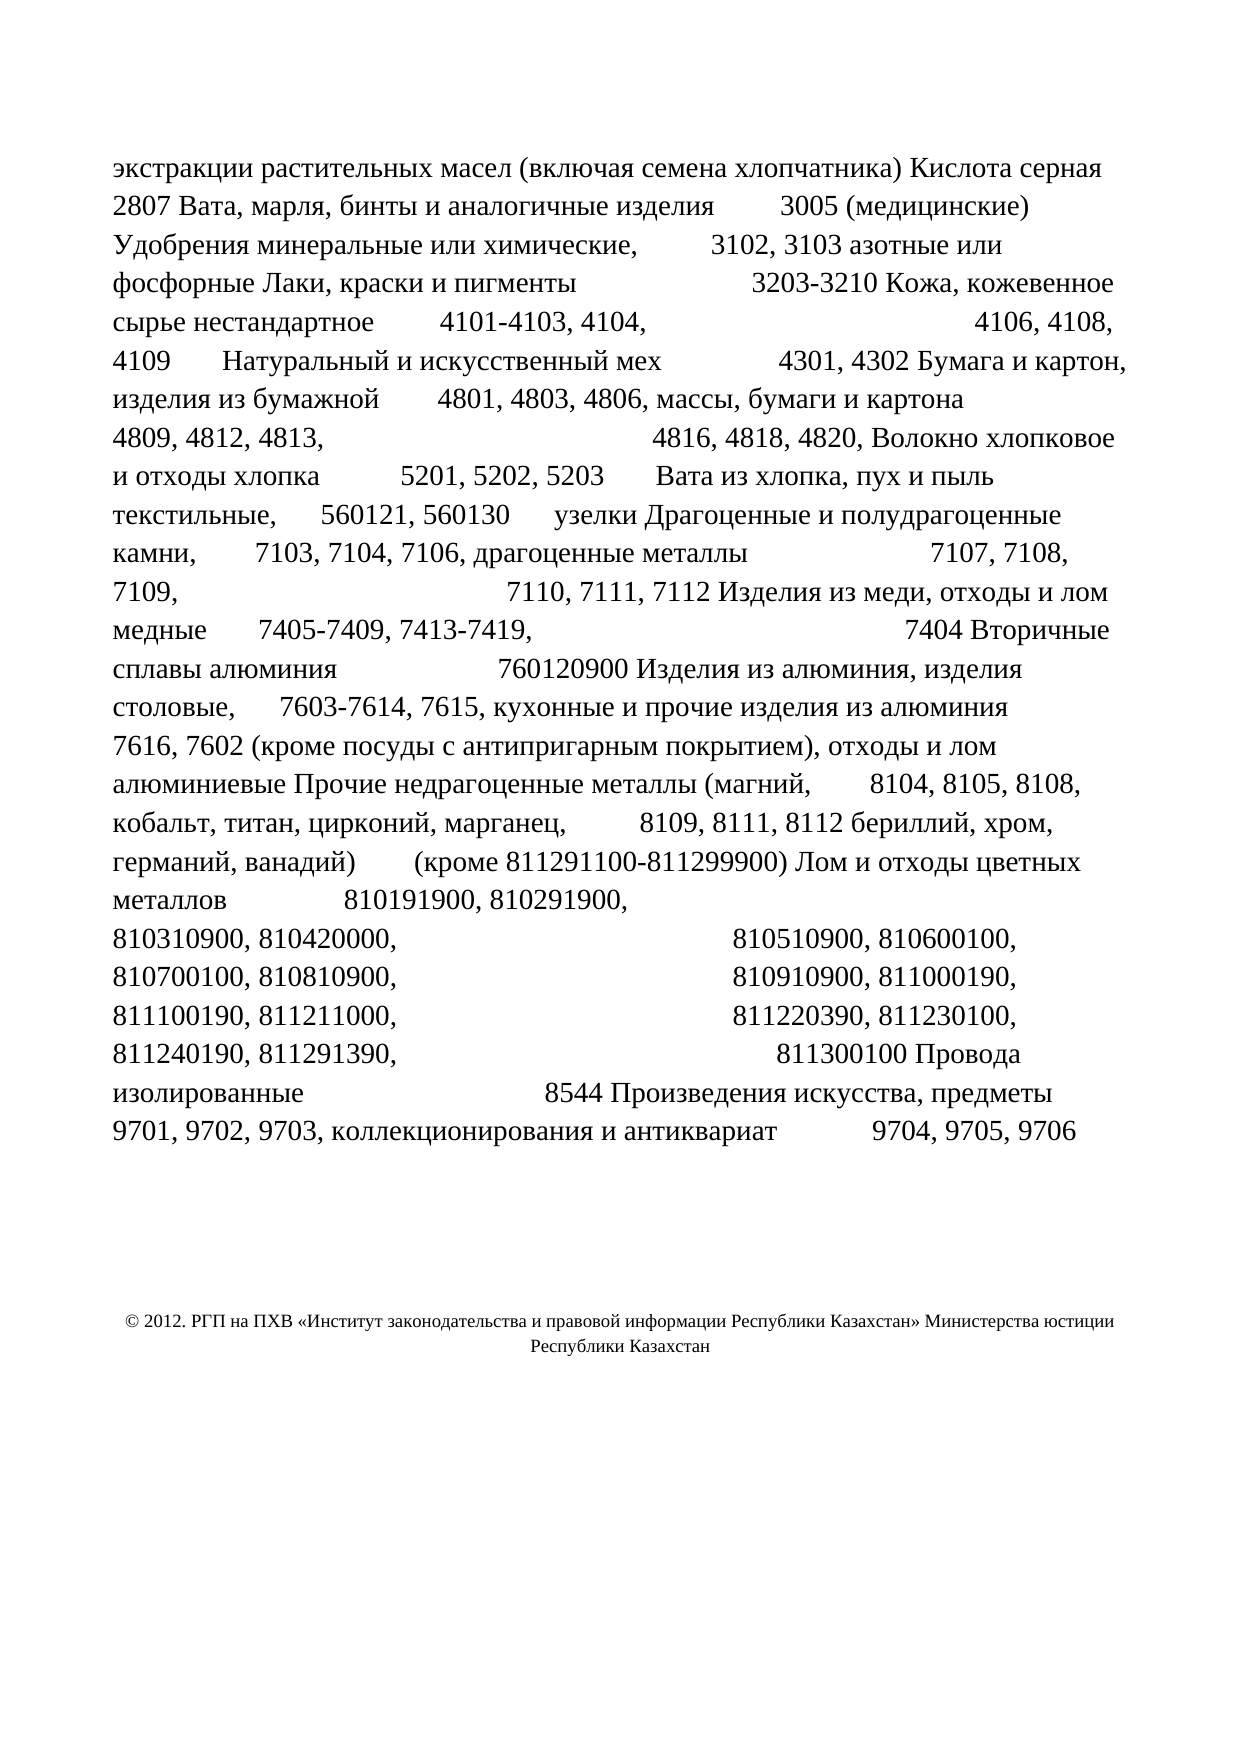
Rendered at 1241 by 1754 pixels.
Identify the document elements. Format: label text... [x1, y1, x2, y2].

text © 2012. РГП на ПХВ «Институт законодательства и правовой информации Республики Казахстан» Министерства юстиции Республики Казахстан [112, 1310, 1128, 1357]
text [112, 150, 1128, 1147]
